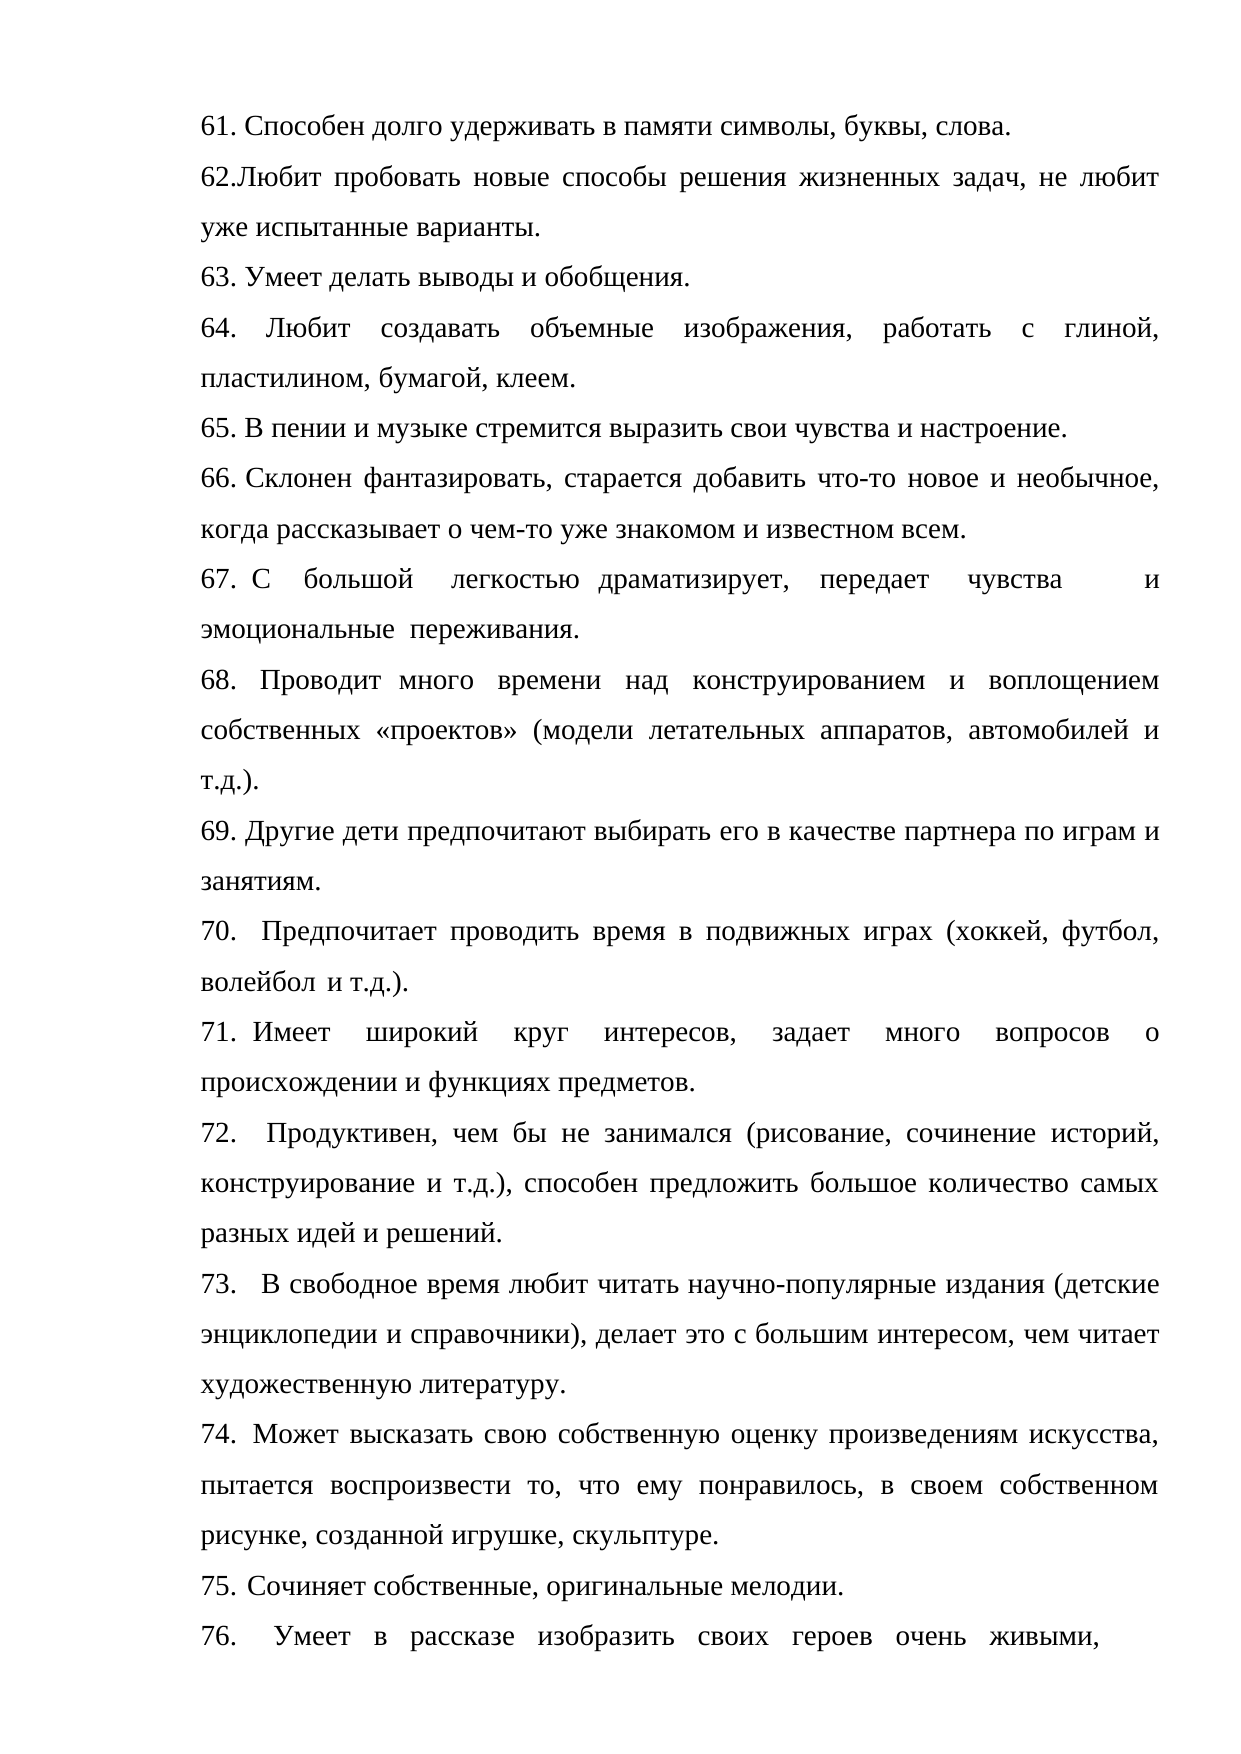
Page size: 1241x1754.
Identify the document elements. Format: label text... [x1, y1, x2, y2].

text 66. Склонен фантазировать, старается добавить что-то новое и необычное, когда рассказывает о чем-то уже знакомом и известном всем. [200, 461, 1160, 544]
text 64. Любит создавать объемные изображения, работать с глиной, пластилином, бумагой, клеем. [200, 310, 1160, 393]
list Сочиняет собственные, оригинальные мелодии. [200, 1568, 1151, 1601]
list Может высказать свою собственную оценку произведениям искусства, пытается воспроизвести то, что ему понравилось, в своем собственном рисунке, созданной игрушке, скульптуре. [200, 1417, 1160, 1551]
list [200, 1618, 1100, 1651]
list Продуктивен, чем бы не занимался (рисование, сочинение историй, конструирование и т.д.), способен предложить большое количество самых разных идей и решений. [200, 1115, 1160, 1249]
text 65. В пении и музыке стремится выразить свои чувства и настроение. [200, 410, 1160, 444]
list Предпочитает проводить время в подвижных играх (хоккей, футбол, волейбол и т.д.). [200, 913, 1160, 997]
text 69. Другие дети предпочитают выбирать его в качестве партнера по играм и занятиям. [200, 813, 1160, 897]
text 61. Способен долго удерживать в памяти символы, буквы, слова. [200, 108, 1160, 142]
text 67. С большой легкостью драматизирует, передает чувства и эмоциональные переживания. [200, 561, 1160, 645]
list Проводит много времени над конструированием и воплощением собственных «проектов» (модели летательных аппаратов, автомобилей и т.д.). [200, 662, 1160, 796]
list В свободное время любит читать научно-популярные издания (детские энциклопедии и справочники), делает это с большим интересом, чем читает художественную литературу. [200, 1266, 1160, 1400]
list Имеет широкий круг интересов, задает много вопросов о происхождении и функциях предметов. [200, 1014, 1160, 1098]
text 62.Любит пробовать новые способы решения жизненных задач, не любит уже испытанные варианты. [200, 159, 1160, 243]
text 63. Умеет делать выводы и обобщения. [200, 259, 1160, 293]
